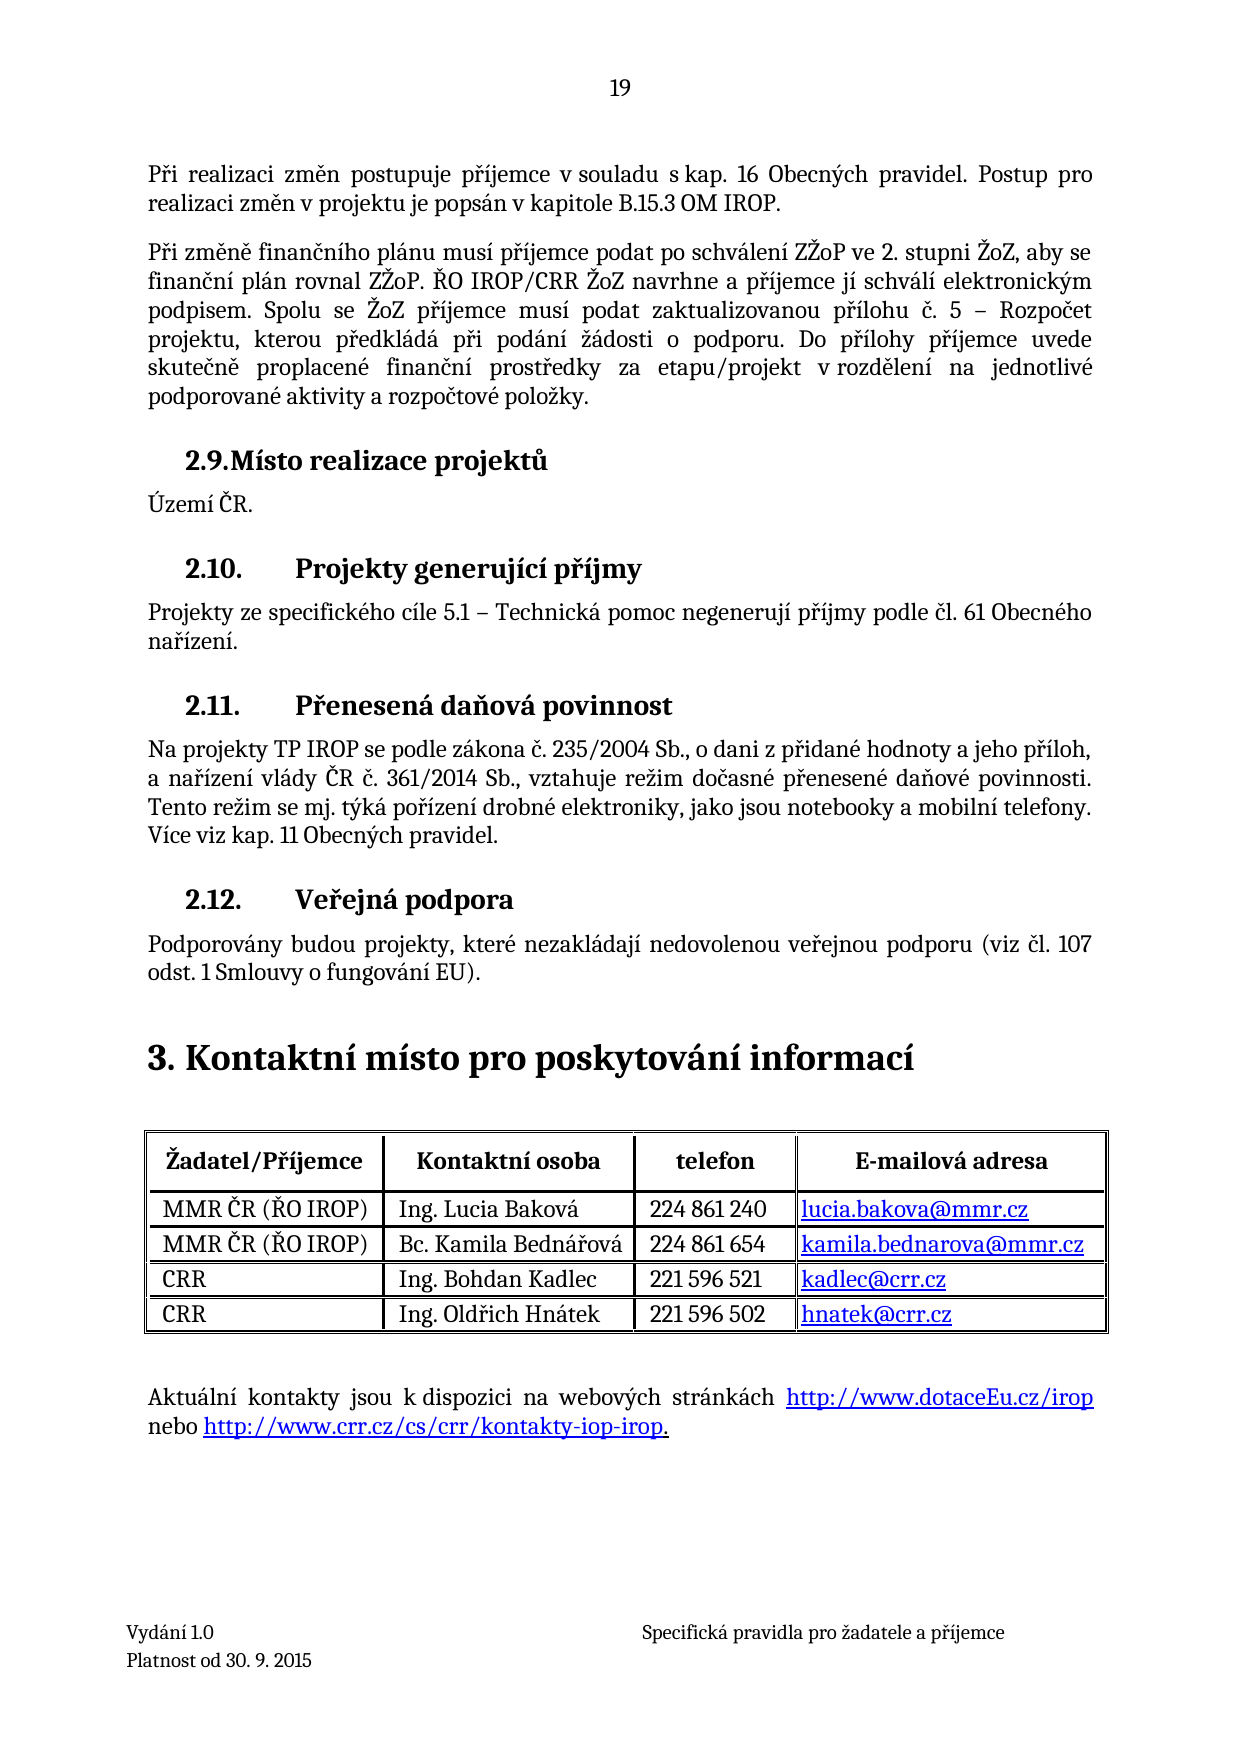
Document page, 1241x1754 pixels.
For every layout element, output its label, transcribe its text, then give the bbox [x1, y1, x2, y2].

table_cell CRR [147, 1260, 382, 1295]
table_cell 221 596 521 [636, 1264, 795, 1295]
table_cell hnatek@crr.cz [797, 1295, 1106, 1330]
subtitle Veřejná podpora [185, 883, 1093, 917]
text Při realizaci změn postupuje příjemce v souladu s kap. 16 Obecných pravidel. Postup pro realizaci změn v projektu je popsán v kapitole B.15.3 OM IROP. [148, 160, 1093, 217]
table_header telefon [634, 1133, 797, 1190]
table_cell kadlec@crr.cz [798, 1260, 1106, 1295]
table_cell 224 861 654 [636, 1228, 795, 1260]
table_cell MMR ČR (ŘO IROP) [147, 1225, 382, 1260]
text Na projekty TP IROP se podle zákona č. 235/2004 Sb., o dani z přidané hodnoty a jeho příloh, a nařízení vlády ČR č. 361/2014 Sb., vztahuje režim dočasné přenesené daňové povinnosti. Tento režim se mj. týká pořízení drobné elektroniky, jako jsou notebooky a mobilní telefony. Více viz kap. 11 Obecných pravidel. [148, 735, 1093, 850]
text Podporovány budou projekty, které nezakládají nedovolenou veřejnou podporu (viz čl. 107 odst. 1 Smlouvy o fungování EU). [148, 929, 1093, 987]
table_cell kamila.bednarova@mmr.cz [798, 1225, 1105, 1260]
table_header E-mailová adresa [797, 1133, 1105, 1190]
subtitle Přenesená daňová povinnost [185, 689, 1093, 723]
table_cell 224 861 240 [636, 1193, 795, 1225]
subtitle Projekty generující příjmy [185, 552, 1093, 586]
text Aktuální kontakty jsou k dispozici na webových stránkách http://www.dotaceEu.cz/irop nebo http://www.crr.cz/cs/crr/kontakty-iop-irop. [148, 1383, 1093, 1441]
table_cell lucia.bakova@mmr.cz [798, 1190, 1105, 1225]
table_cell Ing. Oldřich Hnátek [383, 1299, 634, 1330]
table_cell CRR [147, 1295, 383, 1330]
table_cell Ing. Lucia Baková [385, 1193, 633, 1225]
text Projekty ze specifického cíle 5.1 – Technická pomoc negenerují příjmy podle čl. 61 Obecného nařízení. [148, 598, 1093, 656]
text Území ČR. [148, 490, 1093, 519]
subtitle Místo realizace projektů [185, 444, 1093, 478]
table_cell MMR ČR (ŘO IROP) [147, 1190, 382, 1225]
table_cell Ing. Bohdan Kadlec [385, 1264, 633, 1295]
table_cell 221 596 502 [634, 1299, 797, 1330]
table_header Kontaktní osoba [383, 1131, 634, 1190]
table_header Žadatel/Příjemce [147, 1133, 383, 1190]
subtitle Kontaktní místo pro poskytování informací [148, 1037, 1093, 1080]
text Při změně finančního plánu musí příjemce podat po schválení ZŽoP ve 2. stupni ŽoZ, aby se finanční plán rovnal ZŽoP. ŘO IROP/CRR ŽoZ navrhne a příjemce jí schválí elektronickým podpisem. Spolu se ŽoZ příjemce musí podat zaktualizovanou přílohu č. 5 – Rozpočet projektu, kterou předkládá při podání žádosti o podporu. Do přílohy příjemce uvede skutečně proplacené finanční prostředky za etapu/projekt v rozdělení na jednotlivé podporované aktivity a rozpočtové položky. [148, 238, 1093, 411]
table_cell Bc. Kamila Bednářová [385, 1228, 633, 1260]
